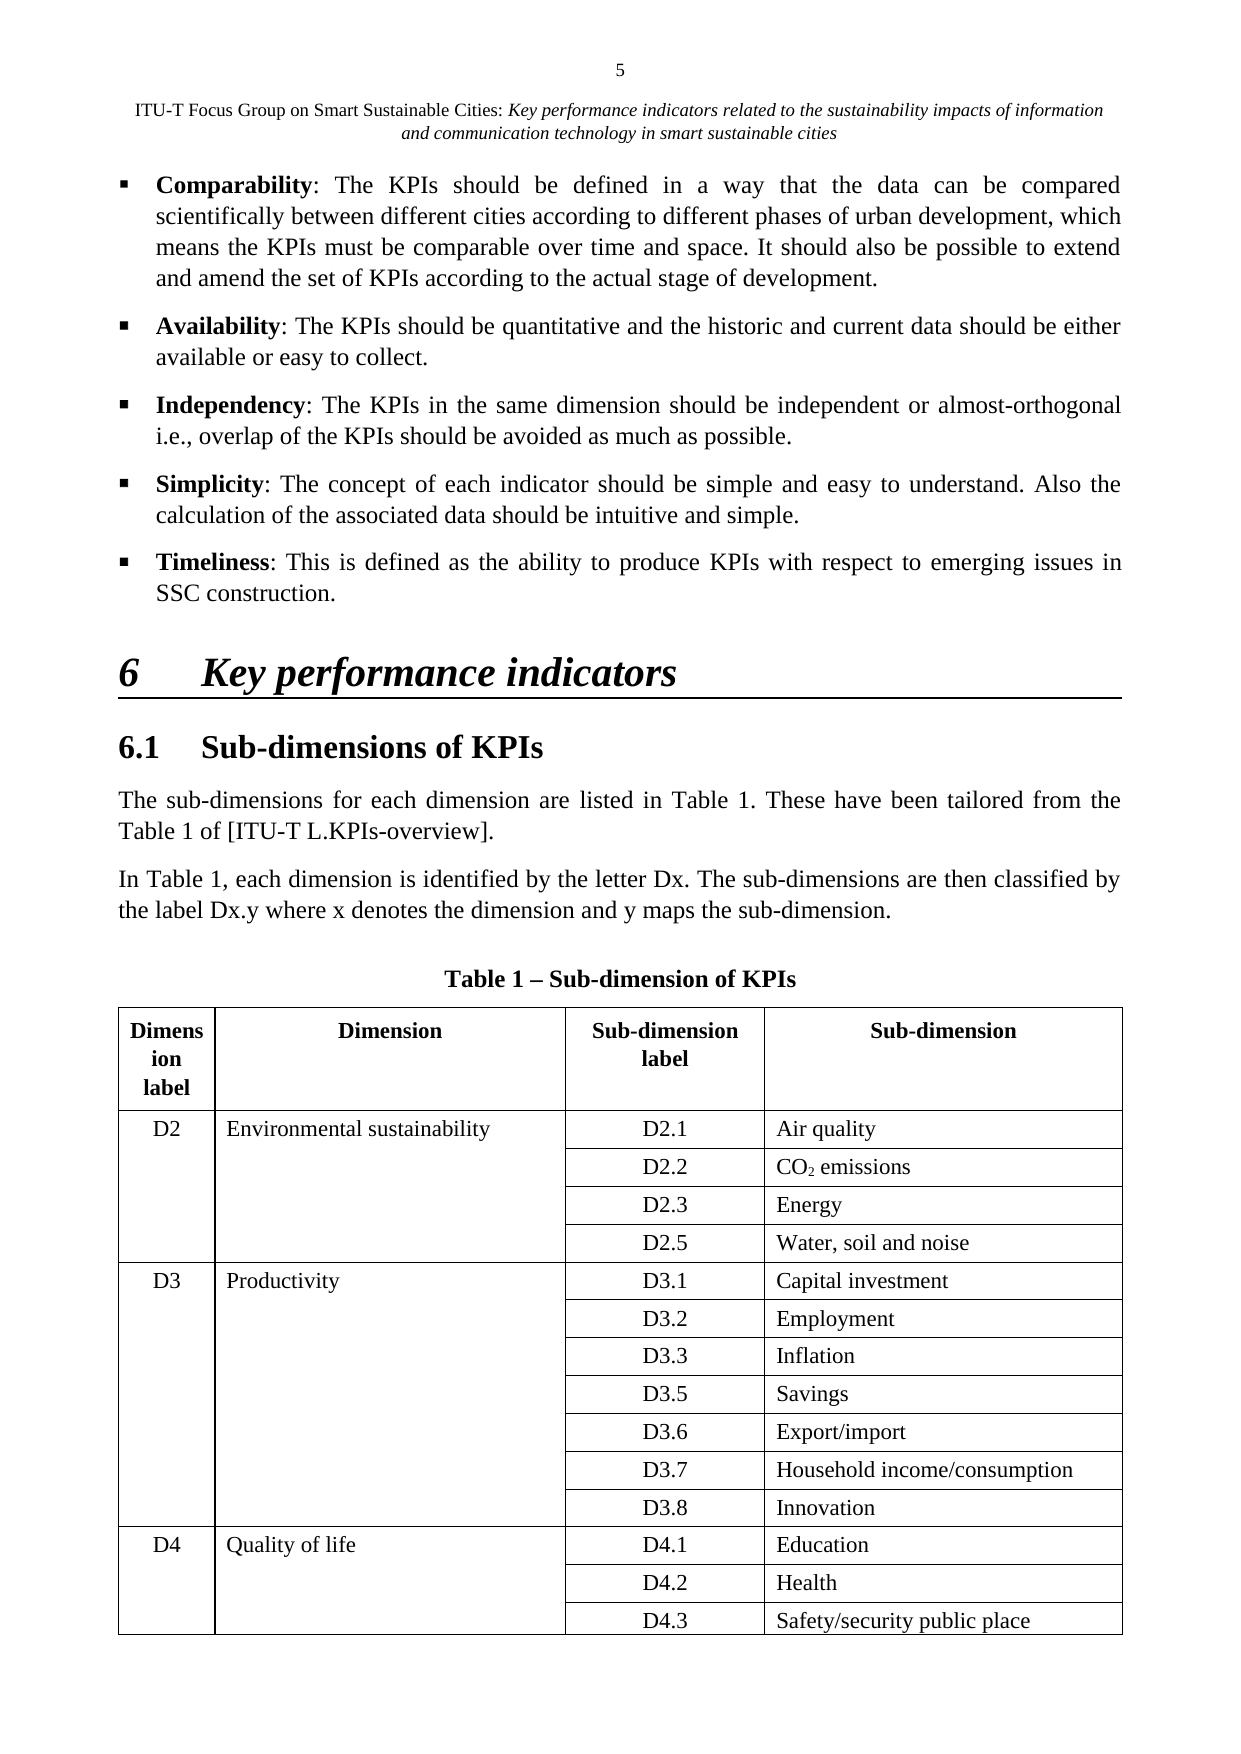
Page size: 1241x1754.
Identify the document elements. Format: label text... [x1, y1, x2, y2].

table_cell D2 [119, 1111, 214, 1262]
table_cell D3.7 [566, 1452, 764, 1488]
text In Table 1, each dimension is identified by the letter Dx. The sub-dimensions are then classified by the label Dx.y where x denotes the dimension and y maps the sub-dimension. [118, 864, 1122, 924]
table_cell D3.8 [566, 1490, 764, 1526]
table_cell D3.6 [566, 1414, 764, 1451]
subtitle 6 Key performance indicators [118, 647, 1122, 697]
text Simplicity: The concept of each indicator should be simple and easy to understand. Also the calculation of the associated data should be intuitive and simple. [118, 469, 1122, 528]
table_header Sub-dimension [765, 1008, 1122, 1110]
table_cell Air quality [765, 1111, 1122, 1148]
table_cell D3.1 [566, 1263, 764, 1299]
table_cell CO2 emissions [765, 1149, 1122, 1186]
table_cell Capital investment [765, 1263, 1122, 1299]
text The sub-dimensions for each dimension are listed in Table 1. These have been tailored from the Table 1 of [ITU-T L.KPIs-overview]. [118, 785, 1122, 845]
table_cell D2.1 [566, 1111, 764, 1148]
table_header Dimension label [119, 1008, 214, 1110]
table_cell Savings [765, 1376, 1122, 1413]
table_cell D3.3 [566, 1338, 764, 1375]
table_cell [765, 1603, 1122, 1633]
table_cell Environmental sustainability [216, 1111, 565, 1262]
table_cell Health [765, 1565, 1122, 1602]
table_cell D4 [119, 1527, 214, 1633]
subtitle 6.1 Sub-dimensions of KPIs [118, 727, 1122, 766]
text Comparability: The KPIs should be defined in a way that the data can be compared scientifically between different cities according to different phases of urban development, which means the KPIs must be comparable over time and space. It should also be possible to extend and amend the set of KPIs according to the actual stage of development. [118, 170, 1122, 292]
text Timeliness: This is defined as the ability to produce KPIs with respect to emerging issues in SSC construction. [118, 547, 1122, 607]
table_cell Innovation [765, 1490, 1122, 1526]
table_cell Productivity [216, 1263, 565, 1526]
table_cell Education [765, 1527, 1122, 1564]
table_cell D4.3 [566, 1603, 764, 1633]
table_header Sub-dimension label [566, 1008, 764, 1110]
table_cell Employment [765, 1300, 1122, 1337]
table_cell D2.3 [566, 1187, 764, 1224]
table_header Dimension [216, 1008, 565, 1110]
table_cell D3.5 [566, 1376, 764, 1413]
table_cell D4.2 [566, 1565, 764, 1602]
text Independency: The KPIs in the same dimension should be independent or almost-orthogonal i.e., overlap of the KPIs should be avoided as much as possible. [118, 390, 1122, 450]
table_cell D2.2 [566, 1149, 764, 1186]
table_cell D3 [119, 1263, 214, 1526]
table_cell D4.1 [566, 1527, 764, 1564]
table_cell Energy [765, 1187, 1122, 1224]
table_cell Quality of life [216, 1527, 565, 1633]
table_cell Inflation [765, 1338, 1122, 1375]
table_cell Water, soil and noise [765, 1225, 1122, 1262]
title Table 1 – Sub-dimension of KPIs [118, 964, 1122, 992]
text Availability: The KPIs should be quantitative and the historic and current data should be either available or easy to collect. [118, 311, 1122, 371]
table_cell D2.5 [566, 1225, 764, 1262]
table_cell Export/import [765, 1414, 1122, 1451]
table_cell D3.2 [566, 1300, 764, 1337]
table_cell Household income/consumption [765, 1452, 1122, 1488]
